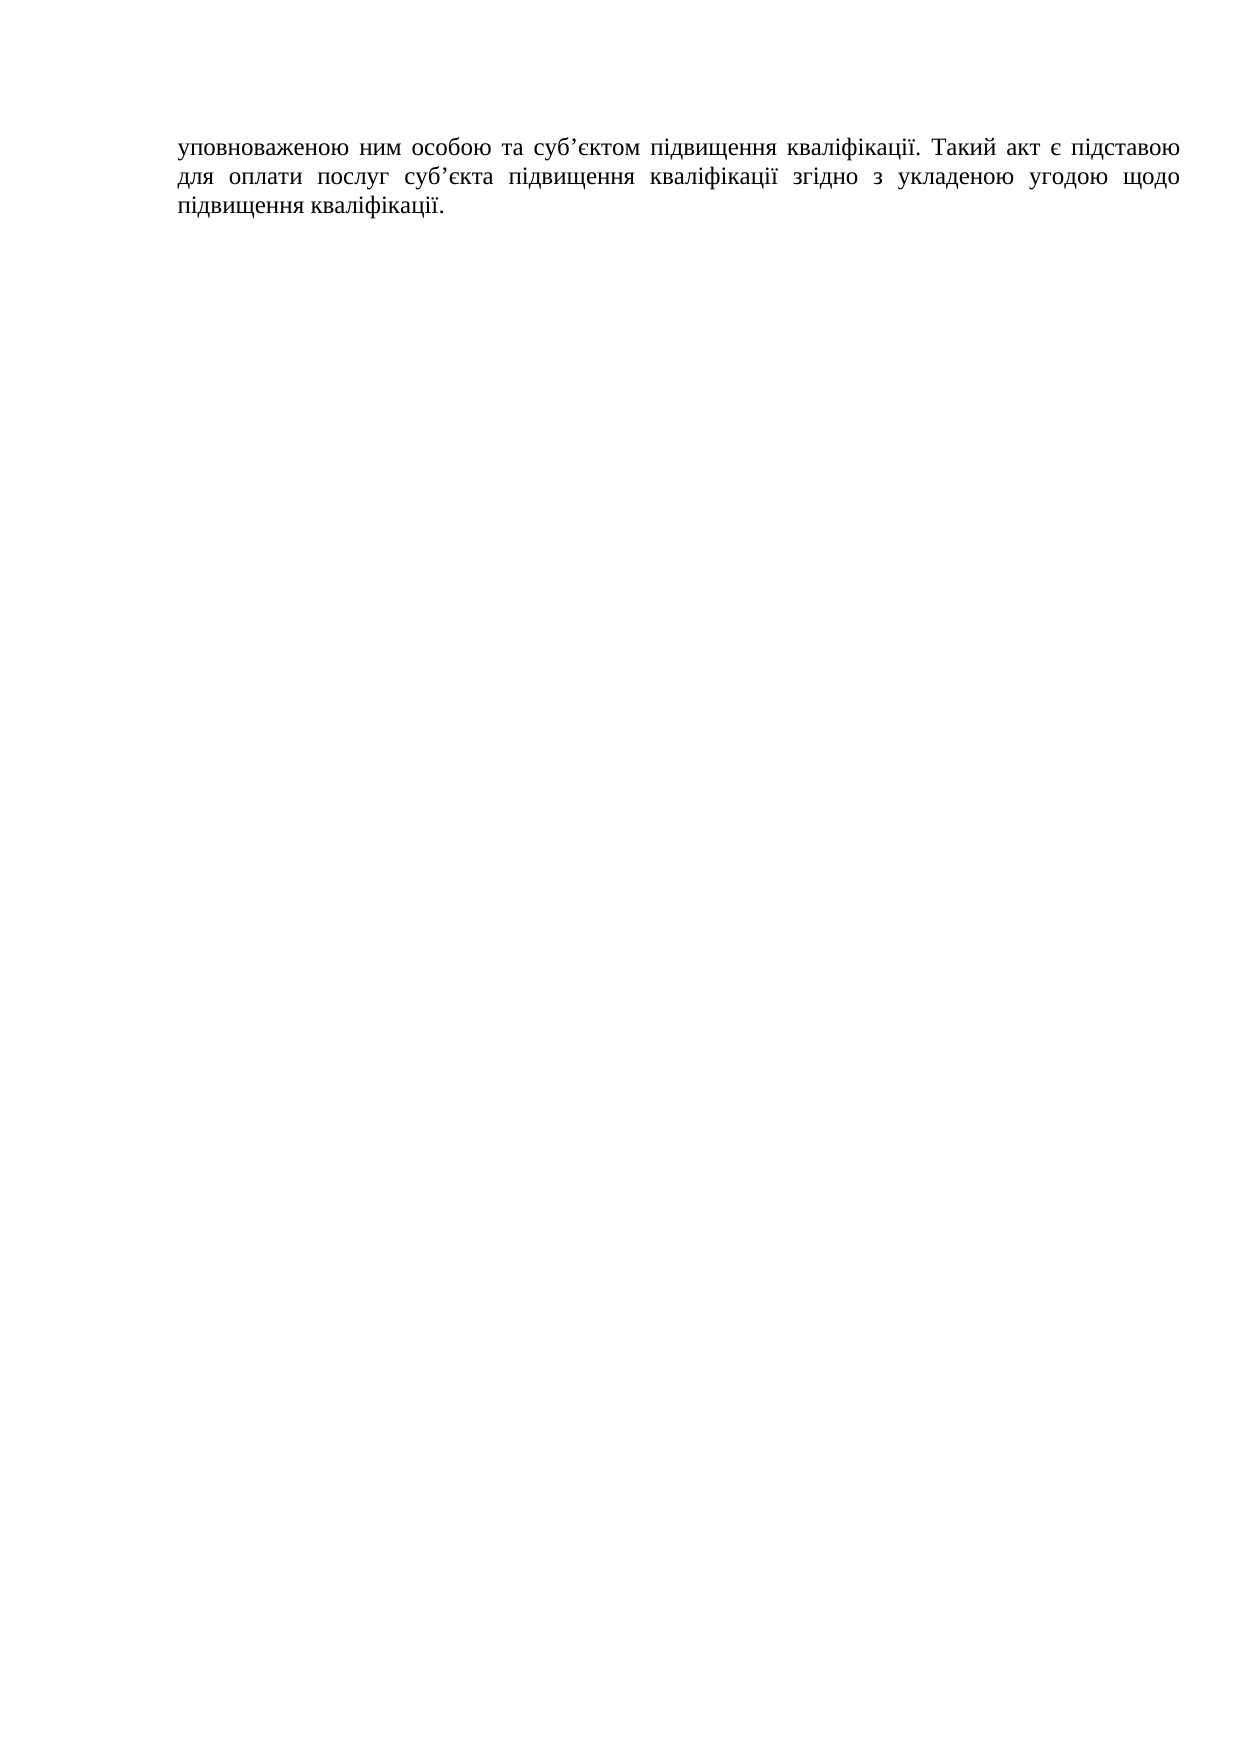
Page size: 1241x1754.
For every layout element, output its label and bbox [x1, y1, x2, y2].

text [177, 132, 1181, 219]
